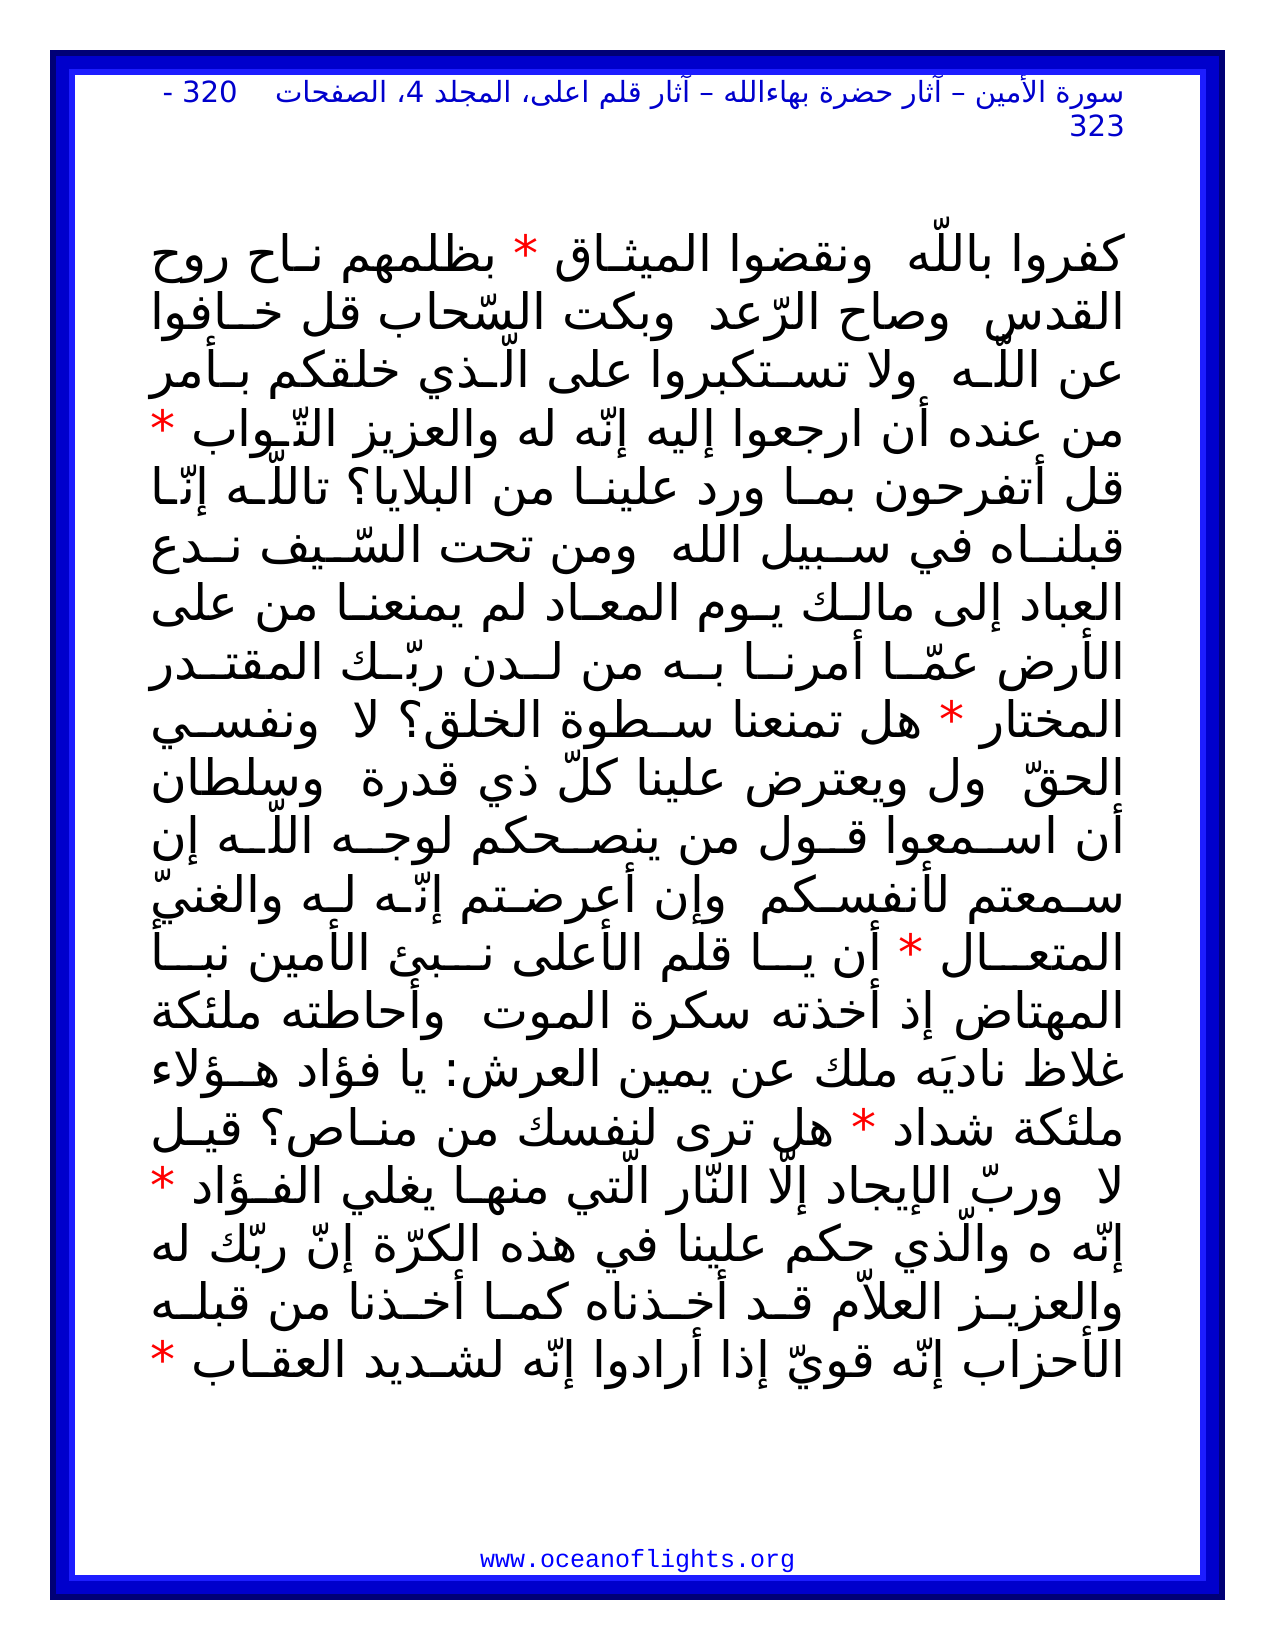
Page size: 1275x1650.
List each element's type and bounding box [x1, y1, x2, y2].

text [150, 225, 1125, 1389]
